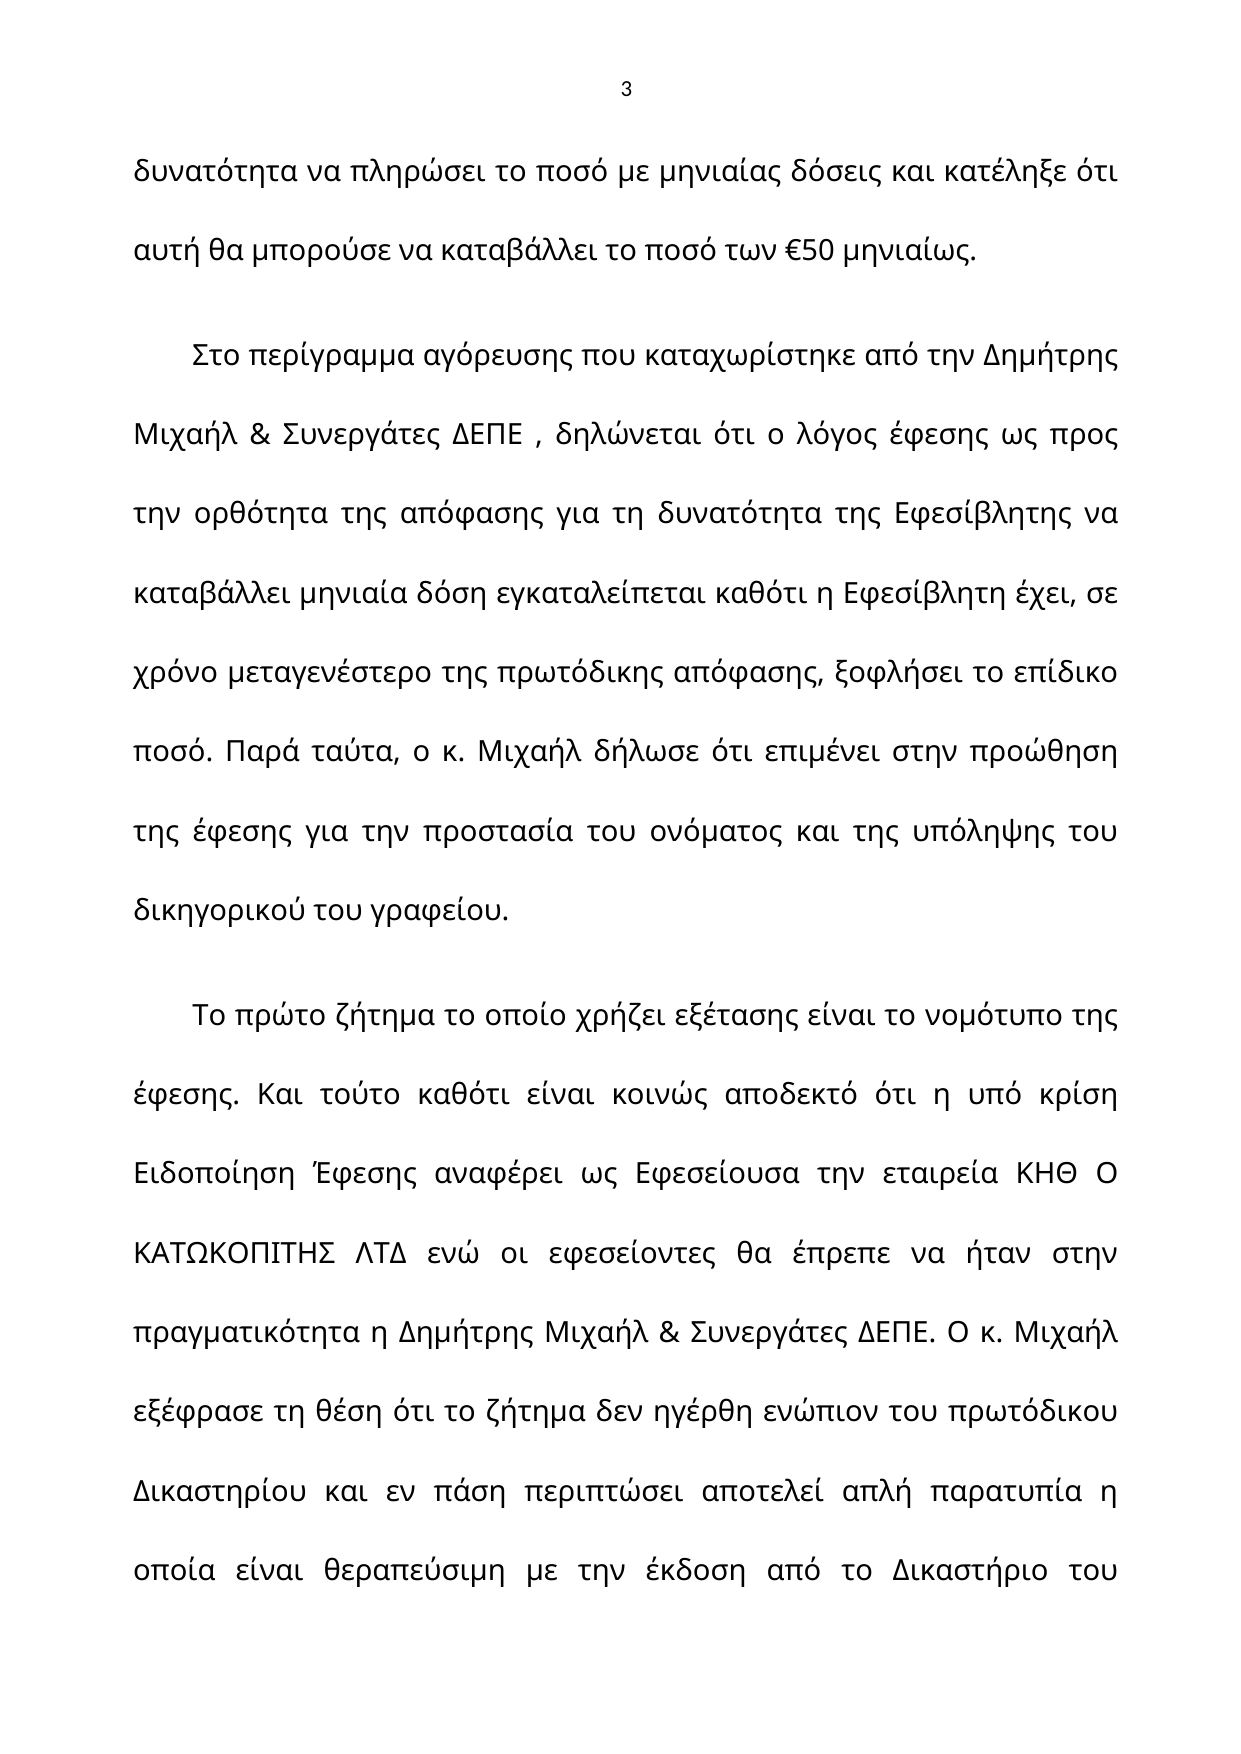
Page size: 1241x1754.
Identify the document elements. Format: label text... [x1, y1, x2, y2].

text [133, 994, 1119, 1589]
text Στο περίγραμμα αγόρευσης που καταχωρίστηκε από την Δημήτρης Μιχαήλ & Συνεργάτες ΔΕΠΕ , δηλώνεται ότι ο λόγος έφεσης ως προς την ορθότητα της απόφασης για τη δυνατότητα της Εφεσίβλητης να καταβάλλει μηνιαία δόση εγκαταλείπεται καθότι η Εφεσίβλητη έχει, σε χρόνο μεταγενέστερο της πρωτόδικης απόφασης, ξοφλήσει το επίδικο ποσό. Παρά ταύτα, ο κ. Μιχαήλ δήλωσε ότι επιμένει στην προώθηση της έφεσης για την προστασία του ονόματος και της υπόληψης του δικηγορικού του γραφείου. [133, 334, 1119, 929]
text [133, 150, 1119, 269]
